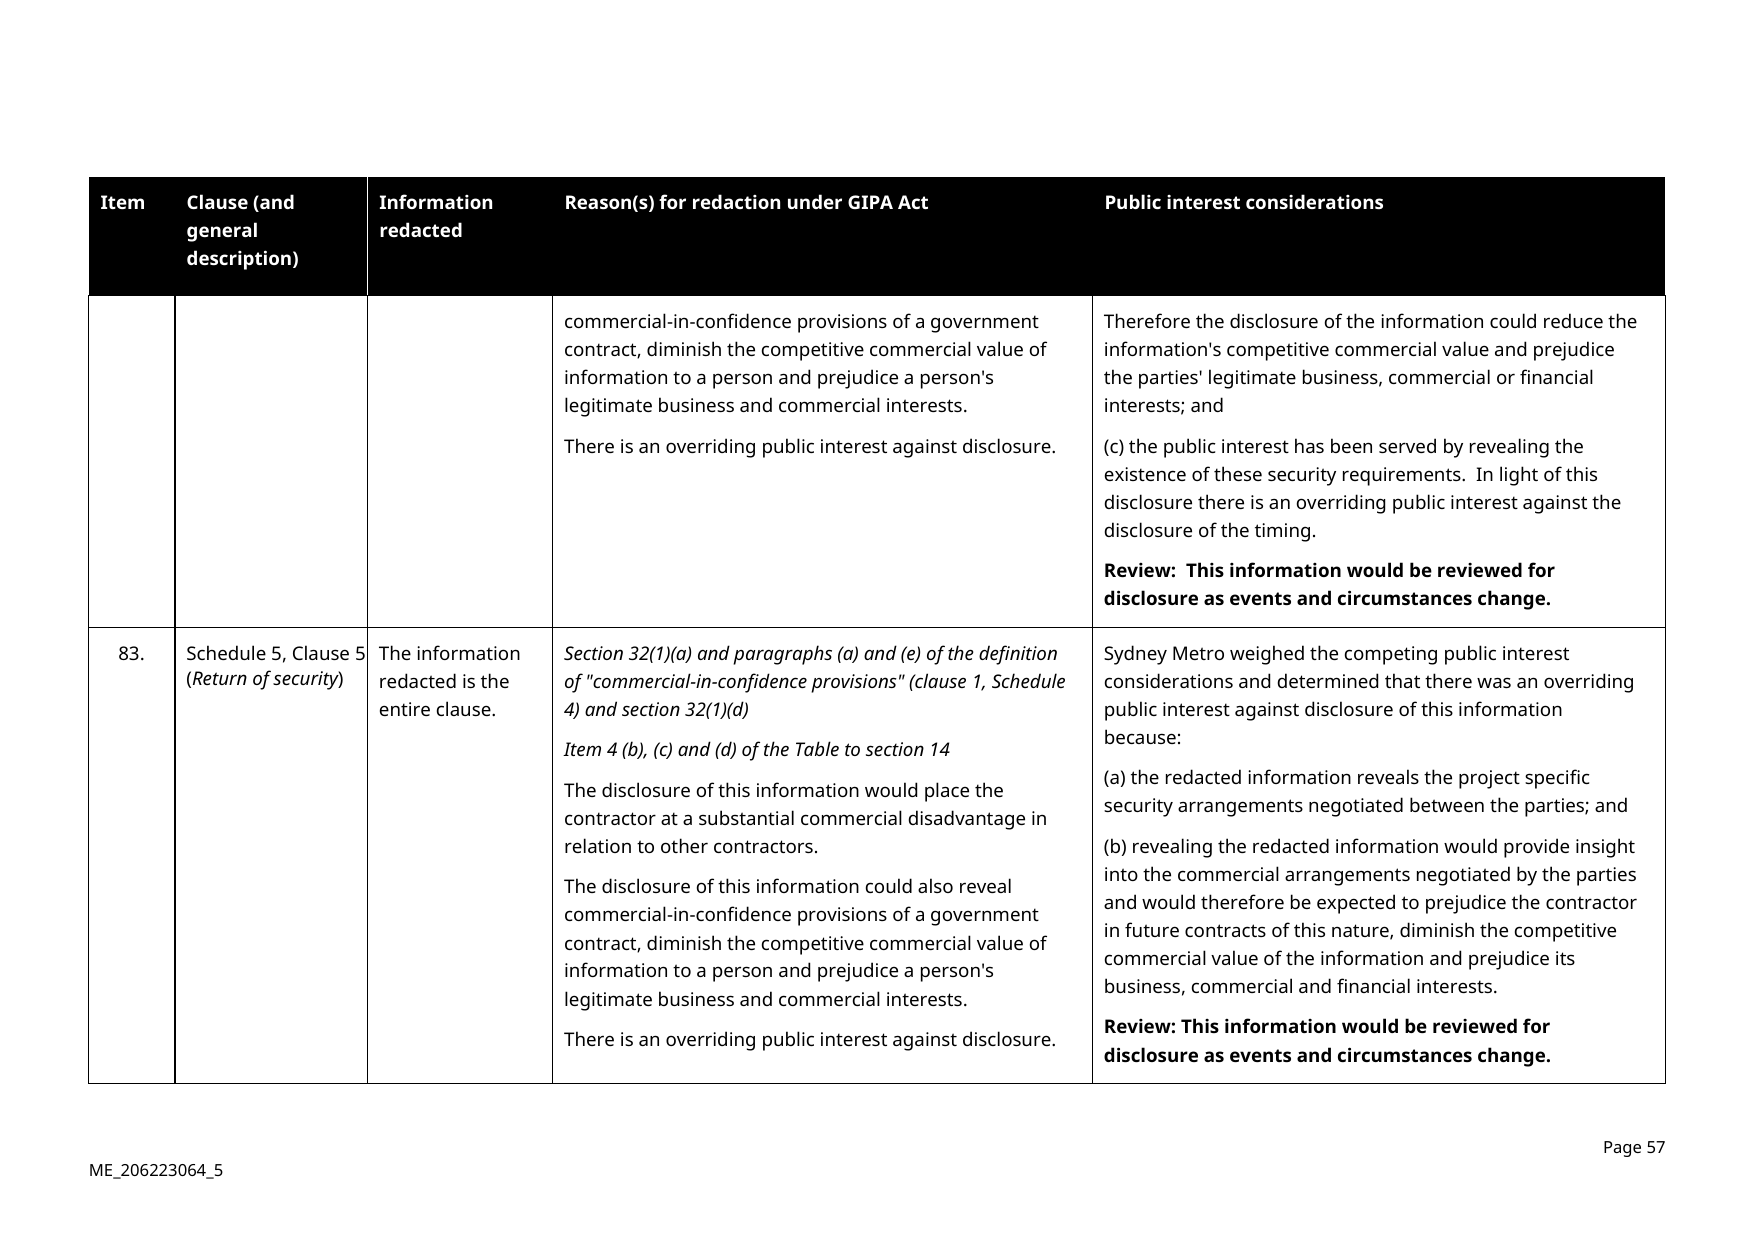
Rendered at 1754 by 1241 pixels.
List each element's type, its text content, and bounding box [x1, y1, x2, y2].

table_header Information redacted [368, 177, 553, 295]
table_header Clause (and general description) [175, 177, 367, 295]
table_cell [368, 296, 552, 627]
table_cell Schedule 5, Clause 5 (Return of security) [176, 628, 367, 1083]
table_cell [89, 296, 174, 627]
table_cell [89, 628, 174, 1083]
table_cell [553, 296, 1092, 627]
table_cell Sydney Metro weighed the competing public interest considerations and determined that there was an overriding public interest against disclosure of this information because: (a) the redacted information reveals the project specific security arrangements negotiated between the parties; and (b) revealing the redacted information would provide insight into the commercial arrangements negotiated by the parties and would therefore be expected to prejudice the contractor in future contracts of this nature, diminish the competitive commercial value of the information and prejudice its business, commercial and financial interests. Review: This information would be reviewed for disclosure as events and circumstances change. [1093, 628, 1665, 1083]
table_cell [176, 296, 367, 627]
table_cell The information redacted is the entire clause. [368, 628, 552, 1083]
table_header Public interest considerations [1093, 177, 1665, 295]
table_header Reason(s) for redaction under GIPA Act [553, 177, 1093, 295]
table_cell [1093, 296, 1665, 627]
table_header Item [89, 177, 175, 295]
table_cell Section 32(1)(a) and paragraphs (a) and (e) of the definition of "commercial-in-confidence provisions" (clause 1, Schedule 4) and section 32(1)(d) Item 4 (b), (c) and (d) of the Table to section 14 The disclosure of this information would place the contractor at a substantial commercial disadvantage in relation to other contractors. The disclosure of this information could also reveal commercial-in-confidence provisions of a government contract, diminish the competitive commercial value of information to a person and prejudice a person's legitimate business and commercial interests. There is an overriding public interest against disclosure. [553, 628, 1092, 1083]
